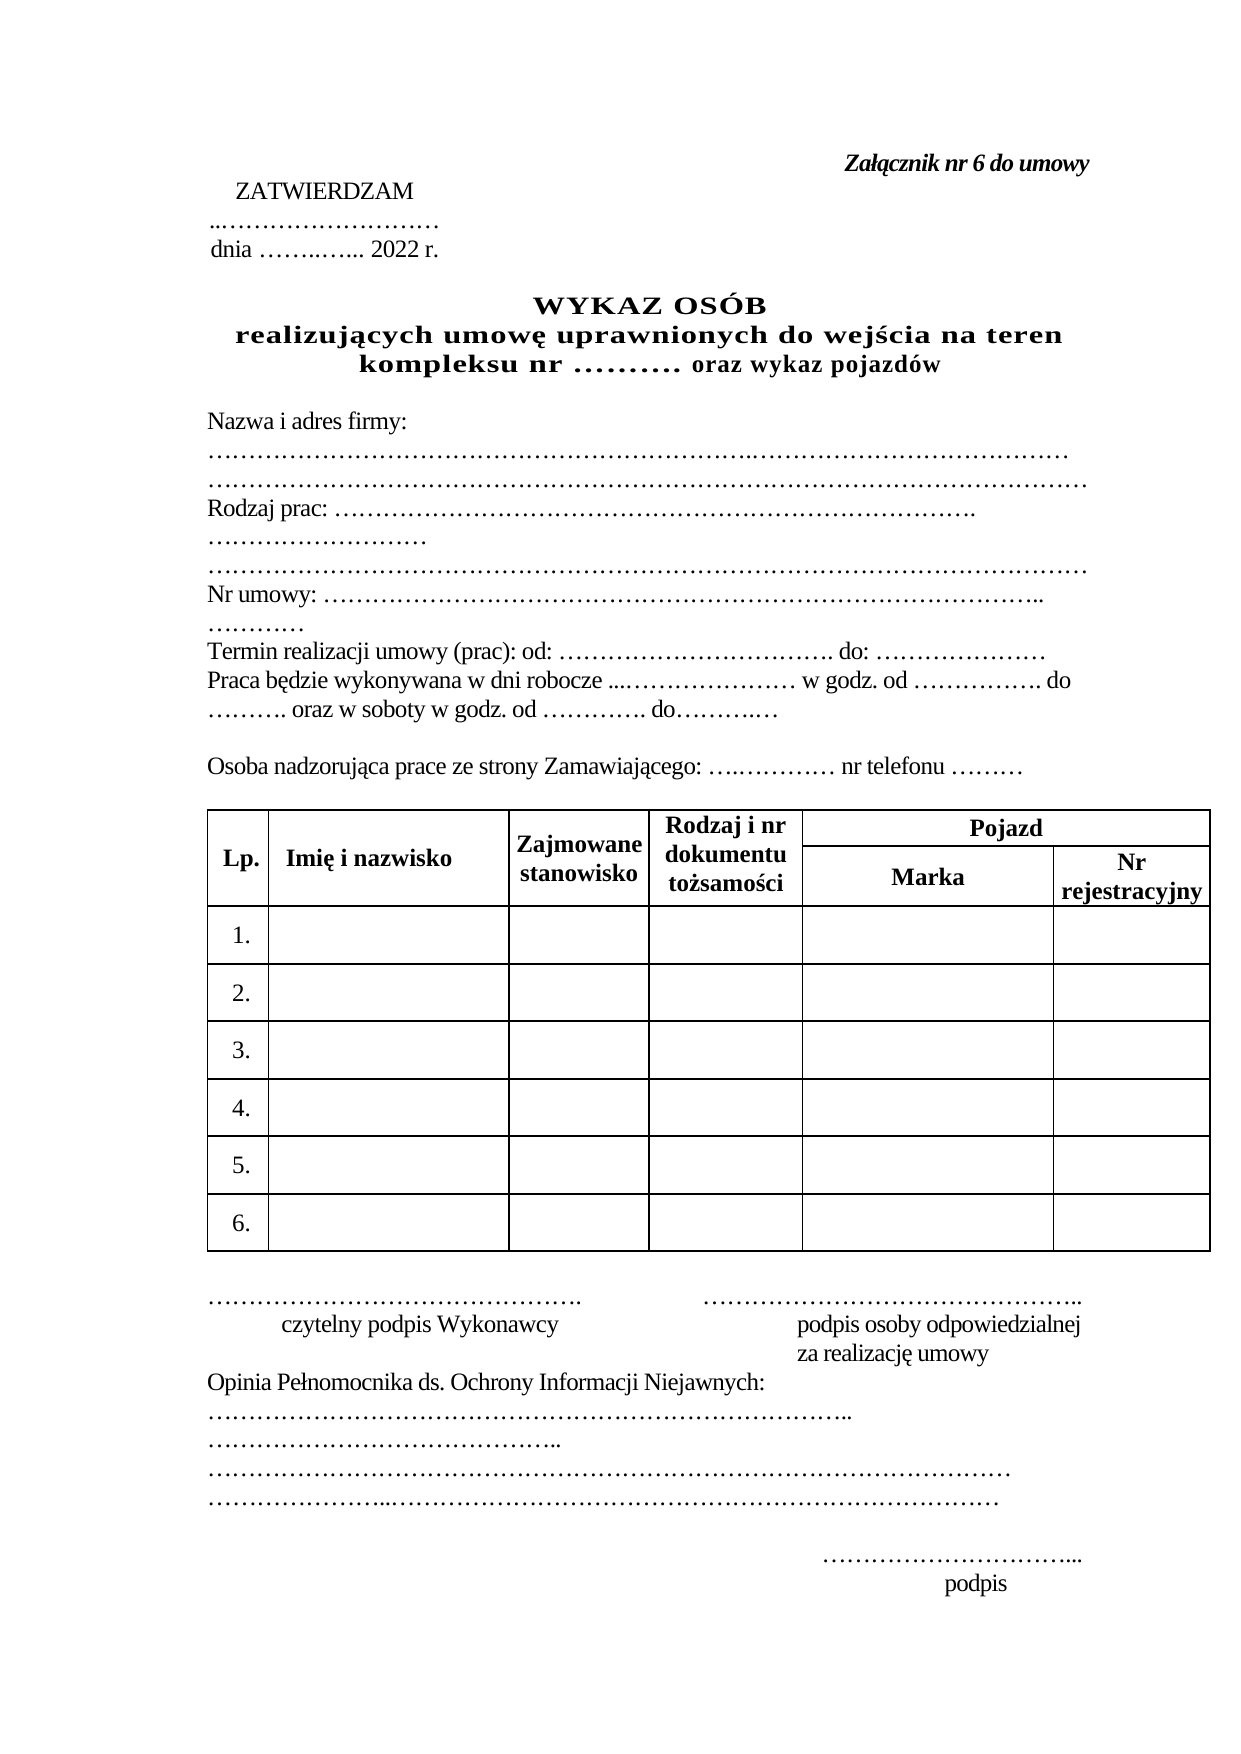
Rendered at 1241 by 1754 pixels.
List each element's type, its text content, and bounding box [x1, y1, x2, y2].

table_cell [650, 1080, 802, 1135]
text Termin realizacji umowy (prac): od: ……………………………. do: ………………… [207, 636, 1093, 665]
text ………………………………………………………….………………………………… [207, 435, 1093, 464]
table_cell [1054, 965, 1209, 1020]
table_cell [650, 1022, 802, 1078]
text czytelny podpis Wykonawcy podpis osoby odpowiedzialnej za realizację umowy [281, 1309, 1093, 1367]
text Opinia Pełnomocnika ds. Ochrony Informacji Niejawnych: [207, 1367, 1092, 1396]
text ……………………………………………………………………..……………………………………..…………………………………………………………………………………………………………..………………………………………………………………… [207, 1396, 1092, 1511]
text ……………………………………………………………………………………………… [207, 464, 1093, 493]
text Nazwa i adres firmy: [207, 406, 1093, 435]
table_cell [803, 1195, 1053, 1250]
text podpis [871, 1568, 1092, 1597]
text ……………………………………………………………………………………………… [207, 550, 1093, 579]
text …………………………... [812, 1539, 1092, 1568]
table_cell [803, 965, 1053, 1020]
table_cell [208, 1195, 268, 1250]
table_cell [269, 1022, 508, 1078]
table_cell [510, 907, 648, 963]
text Osoba nadzorująca prace ze strony Zamawiającego: ….………… nr telefonu ……… [207, 751, 1093, 780]
table_cell [510, 1137, 648, 1193]
table_cell [269, 907, 508, 963]
table_cell [650, 1137, 802, 1193]
table_cell [510, 965, 648, 1020]
table_cell [208, 1022, 268, 1078]
table_cell [208, 1137, 268, 1193]
table_cell [650, 965, 802, 1020]
text Praca będzie wykonywana w dni robocze ...………………… w godz. od ……………. do ………. oraz w soboty w godz. od …………. do……….… [207, 665, 1093, 723]
table_cell [803, 1080, 1053, 1135]
text ZATWIERDZAM [207, 176, 443, 205]
table_cell [1054, 907, 1209, 963]
text Nr umowy: ……………………………………………………………………………..………… [207, 579, 1093, 636]
table_cell [1054, 1195, 1209, 1250]
table_header Zajmowane stanowisko [510, 811, 648, 905]
table_header Rodzaj i nr dokumentu tożsamości [650, 811, 802, 905]
table_cell [269, 1137, 508, 1193]
table_header Imię i nazwisko [269, 811, 508, 905]
table_cell [510, 1022, 648, 1078]
table_header Pojazd [803, 811, 1209, 845]
text ..……………………… [207, 205, 443, 234]
table_cell [803, 1022, 1053, 1078]
table_cell [208, 965, 268, 1020]
table_cell [803, 1137, 1053, 1193]
table_cell [269, 1080, 508, 1135]
table_cell [1054, 1022, 1209, 1078]
text dnia ……..…... 2022 r. [207, 234, 443, 263]
table_cell [208, 1080, 268, 1135]
table_cell [510, 1080, 648, 1135]
table_cell [1054, 1080, 1209, 1135]
table_cell [1054, 1137, 1209, 1193]
table_cell [208, 907, 268, 963]
table_cell [650, 1195, 802, 1250]
table_cell [510, 1195, 648, 1250]
text ………………………………………. ……………………………………….. [207, 1281, 1092, 1309]
table_cell [803, 907, 1053, 963]
text realizujących umowę uprawnionych do wejścia na teren kompleksu nr ………. oraz wykaz pojazdów [207, 320, 1092, 378]
text WYKAZ OSÓB [207, 291, 1092, 320]
text Rodzaj prac: …………………………………………………………………….……………………… [207, 493, 1093, 550]
table_header Lp. [208, 811, 268, 905]
table_cell [650, 907, 802, 963]
text Załącznik nr 6 do umowy [207, 148, 1092, 176]
table_cell [269, 1195, 508, 1250]
table_cell [269, 965, 508, 1020]
table_cell Nr rejestracyjny [1054, 847, 1209, 905]
table_cell Marka [803, 847, 1053, 905]
